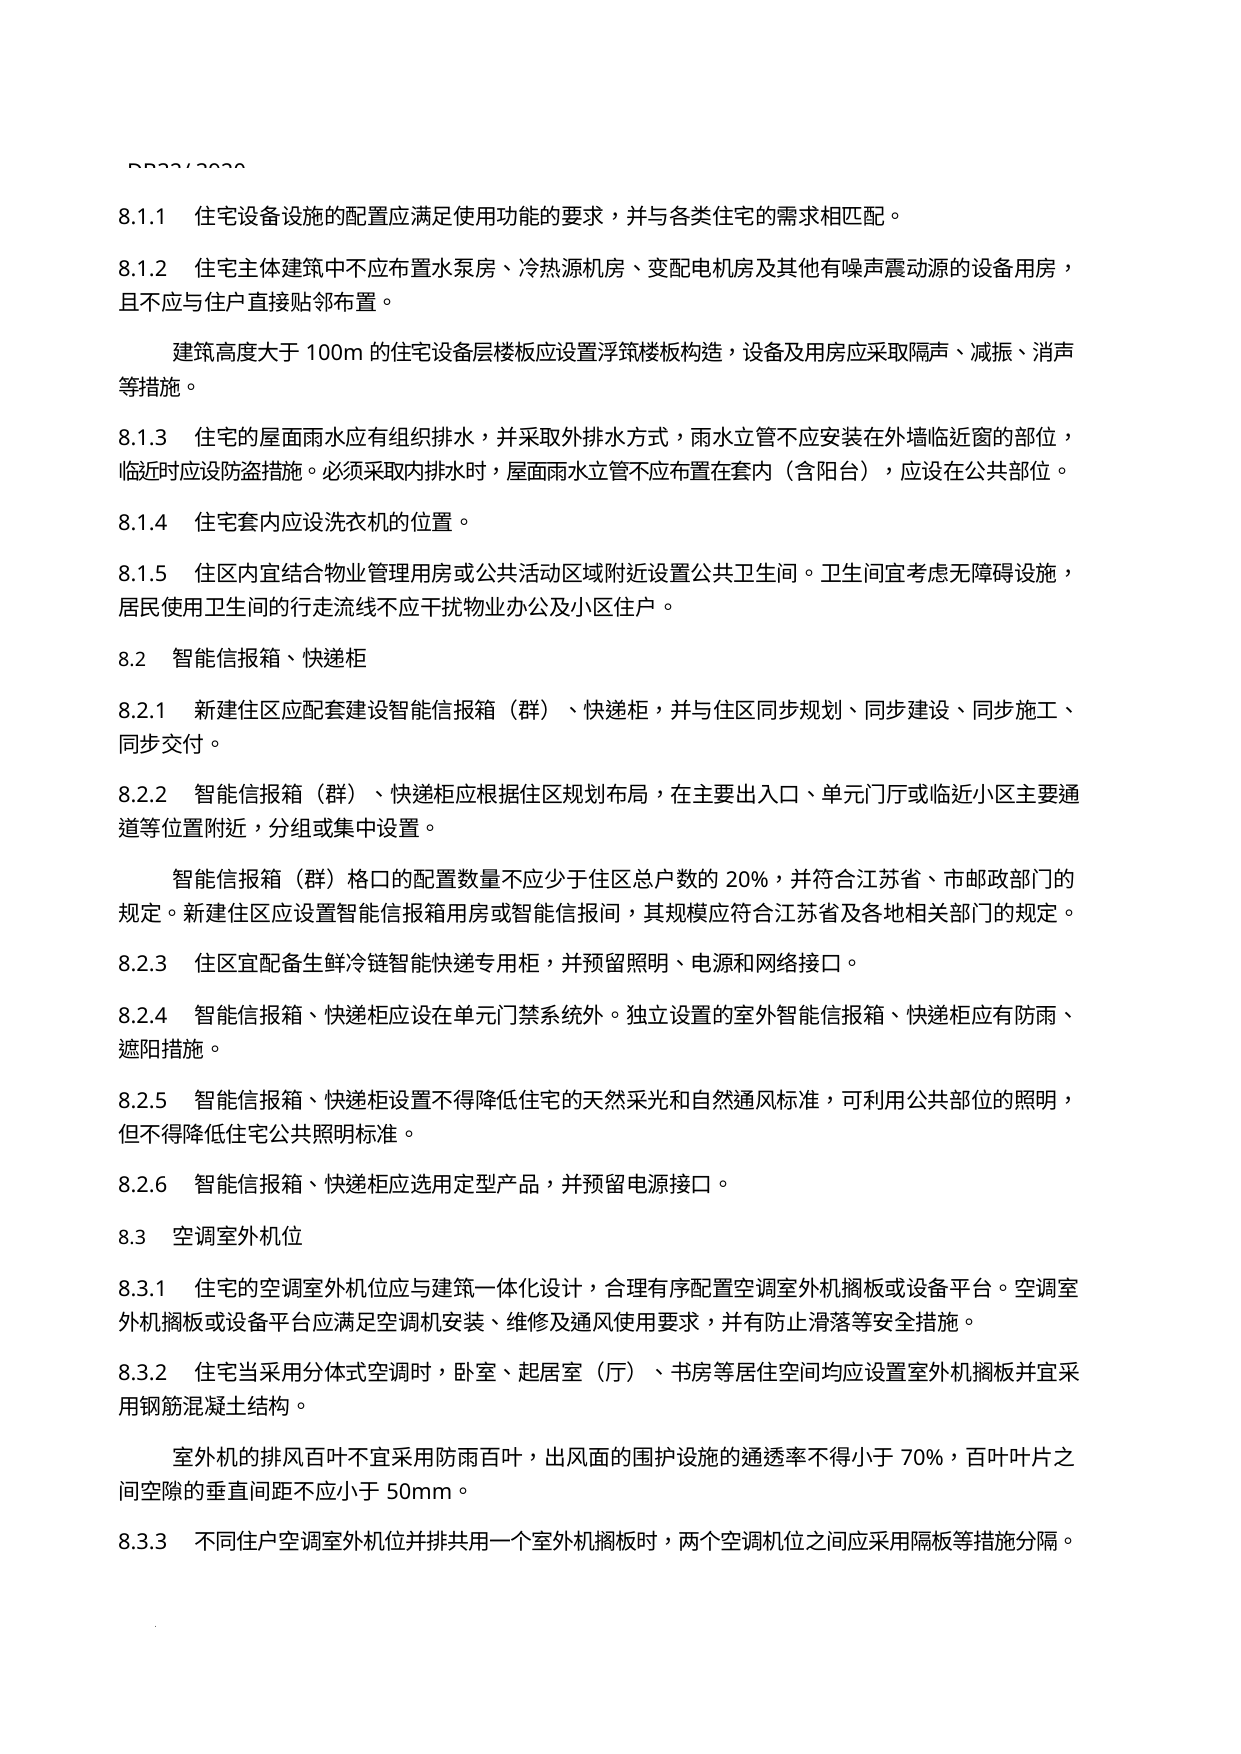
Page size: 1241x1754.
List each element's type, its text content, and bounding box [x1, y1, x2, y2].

text 室外机的排风百叶不宜采用防雨百叶，出风面的围护设施的通透率不得小于 70%，百叶叶片之间空隙的垂直间距不应小于 50mm。 [118, 1442, 1093, 1506]
text 建筑高度大于 100m 的住宅设备层楼板应设置浮筑楼板构造，设备及用房应采取隔声、减振、消声等措施。 [118, 337, 1093, 401]
text 智能信报箱（群）格口的配置数量不应少于住区总户数的 20%，并符合江苏省、市邮政部门的规定。新建住区应设置智能信报箱用房或智能信报间，其规模应符合江苏省及各地相关部门的规定。 [118, 864, 1093, 928]
list 不同住户空调室外机位并排共用一个室外机搁板时，两个空调机位之间应采用隔板等措施分隔。 [118, 1526, 1157, 1556]
list 住宅套内应设洗衣机的位置。 [118, 506, 1157, 536]
list 智能信报箱、快递柜 [118, 643, 1157, 673]
list 智能信报箱（群）、快递柜应根据住区规划布局，在主要出入口、单元门厅或临近小区主要通道等位置附近，分组或集中设置。 [118, 779, 1092, 843]
list 住宅设备设施的配置应满足使用功能的要求，并与各类住宅的需求相匹配。 [118, 201, 1157, 231]
list 住宅的空调室外机位应与建筑一体化设计，合理有序配置空调室外机搁板或设备平台。空调室外机搁板或设备平台应满足空调机安装、维修及通风使用要求，并有防止滑落等安全措施。 [118, 1273, 1092, 1337]
list 住区内宜结合物业管理用房或公共活动区域附近设置公共卫生间。卫生间宜考虑无障碍设施， 居民使用卫生间的行走流线不应干扰物业办公及小区住户。 [118, 558, 1092, 622]
list 智能信报箱、快递柜应选用定型产品，并预留电源接口。 [118, 1169, 1157, 1199]
list 住区宜配备生鲜冷链智能快递专用柜，并预留照明、电源和网络接口。 [118, 948, 1157, 978]
list 住宅当采用分体式空调时，卧室、起居室（厅）、书房等居住空间均应设置室外机搁板并宜采用钢筋混凝土结构。 [118, 1357, 1092, 1421]
list 空调室外机位 [118, 1221, 1157, 1251]
list 智能信报箱、快递柜设置不得降低住宅的天然采光和自然通风标准，可利用公共部位的照明， 但不得降低住宅公共照明标准。 [118, 1084, 1092, 1148]
list 新建住区应配套建设智能信报箱（群）、快递柜，并与住区同步规划、同步建设、同步施工、同步交付。 [118, 694, 1092, 758]
list 住宅的屋面雨水应有组织排水，并采取外排水方式，雨水立管不应安装在外墙临近窗的部位， 临近时应设防盗措施。必须采取内排水时，屋面雨水立管不应布置在套内（含阳台），应设在公共部位。 [118, 422, 1093, 486]
list 智能信报箱、快递柜应设在单元门禁系统外。独立设置的室外智能信报箱、快递柜应有防雨、遮阳措施。 [118, 1000, 1092, 1064]
list 住宅主体建筑中不应布置水泵房、冷热源机房、变配电机房及其他有噪声震动源的设备用房， 且不应与住户直接贴邻布置。 [118, 253, 1092, 317]
